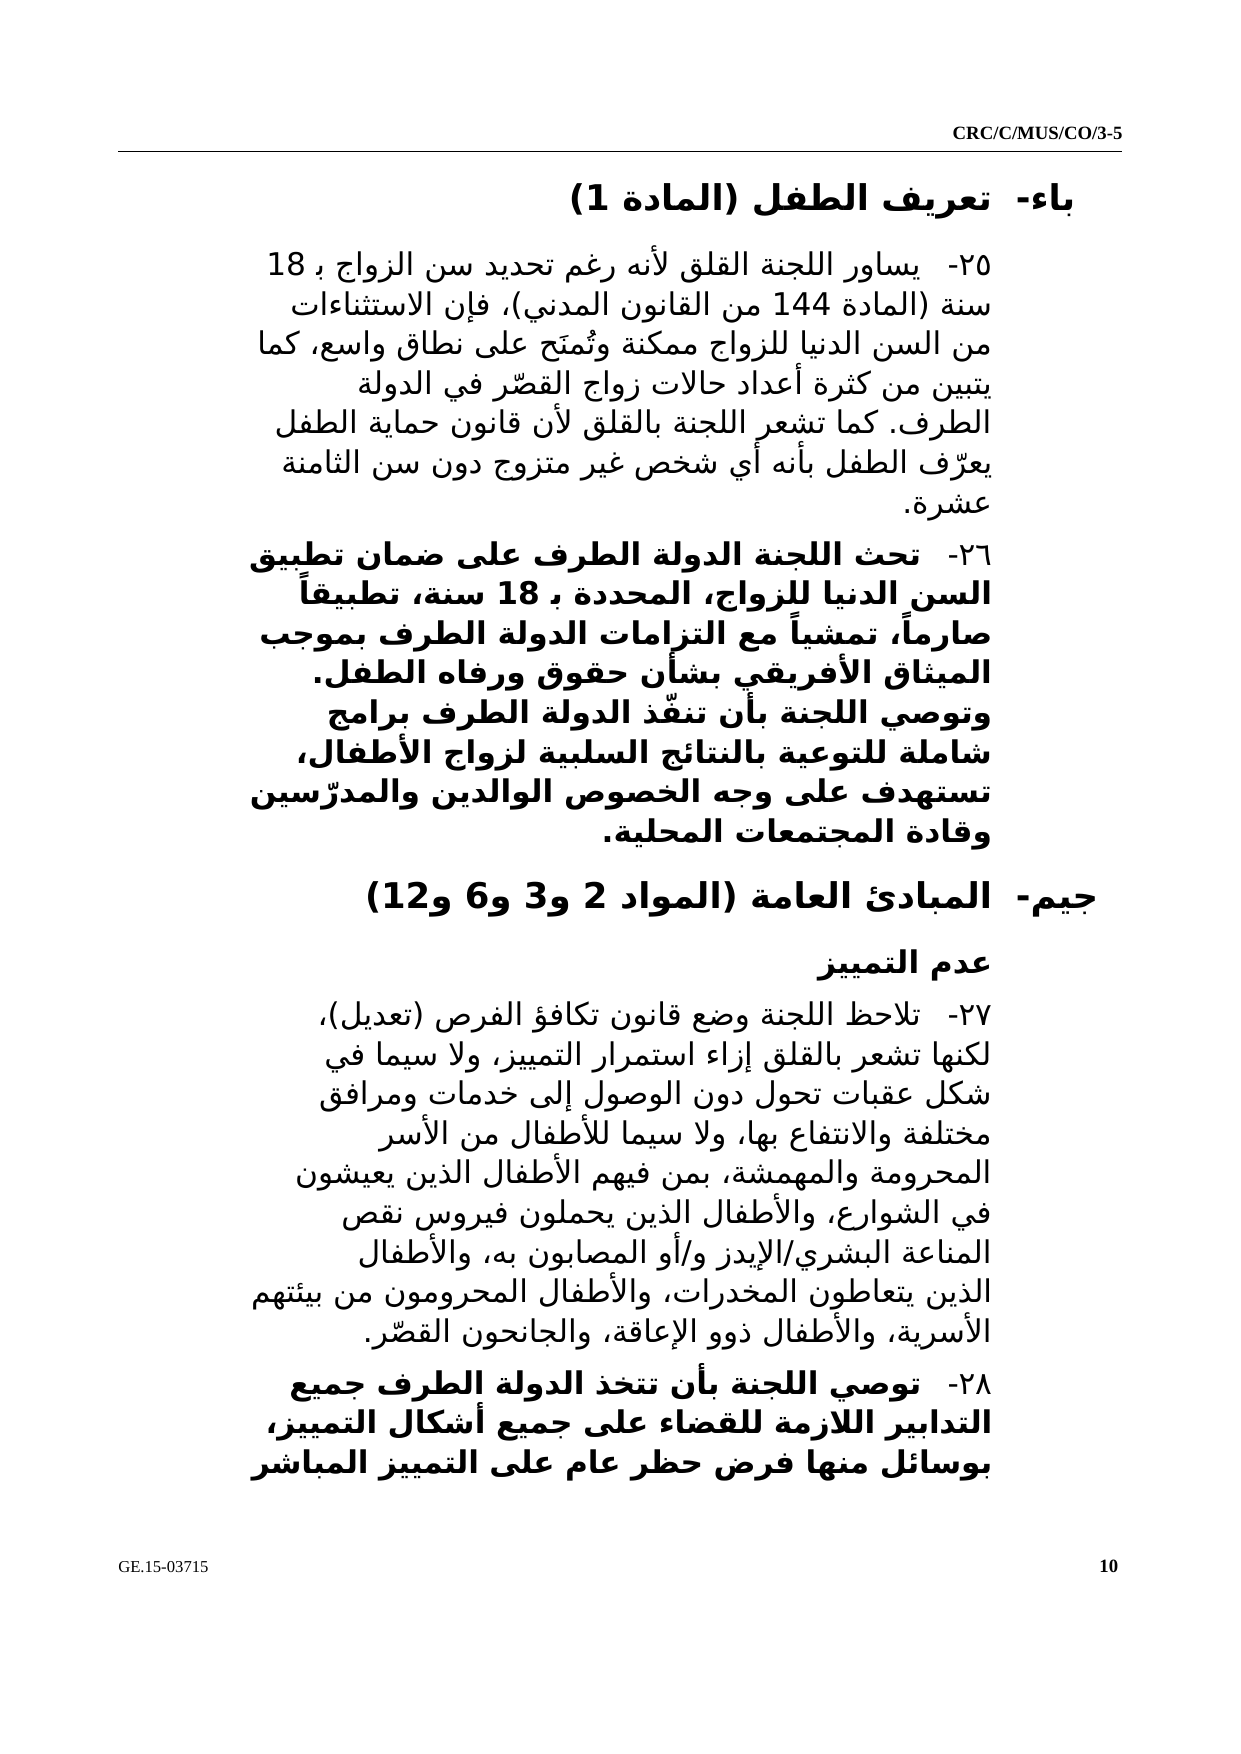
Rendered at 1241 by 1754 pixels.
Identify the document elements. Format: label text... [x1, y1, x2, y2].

text ٢٥- يساور اللجنة القلق لأنه رغم تحديد سن الزواج ب‍ 18 سنة (المادة 144 من القانون المدني)، فإن الاستثناءات من السن الدنيا للزواج ممكنة وتُمنَح على نطاق واسع، كما يتبين من كثرة أعداد حالات زواج القصّر في الدولة الطرف. كما تشعر اللجنة بالقلق لأن قانون حماية الطفل يعرّف الطفل بأنه أي شخص غير متزوج دون سن الثامنة عشرة. [248, 244, 992, 521]
text ٢٧- تلاحظ اللجنة وضع قانون تكافؤ الفرص (تعديل)، لكنها تشعر بالقلق إزاء استمرار التمييز، ولا سيما في شكل عقبات تحول دون الوصول إلى خدمات ومرافق مختلفة والانتفاع بها، ولا سيما للأطفال من الأسر المحرومة والمهمشة، بمن فيهم الأطفال الذين يعيشون في الشوارع، والأطفال الذين يحملون فيروس نقص المناعة البشري/الإيدز و/أو المصابون به، والأطفال الذين يتعاطون المخدرات، والأطفال المحرومون من بيئتهم الأسرية، والأطفال ذوو الإعاقة، والجانحون القصّر. [248, 994, 992, 1350]
text باء- تعريف الطفل (المادة 1)‬ [248, 177, 1122, 219]
text ٢٦- تحث اللجنة الدولة الطرف على ضمان تطبيق السن الدنيا للزواج، المحددة ب‍ 18 سنة، تطبيقاً صارماً، تمشياً مع التزامات الدولة الطرف بموجب الميثاق الأفريقي بشأن حقوق ورفاه الطفل. وتوصي اللجنة بأن تنفّذ الدولة الطرف برامج شاملة للتوعية بالنتائج السلبية لزواج الأطفال، تستهدف على وجه الخصوص الوالدين والمدرّسين وقادة المجتمعات المحلية. [248, 533, 992, 850]
text جيم- المبادئ العامة (المواد 2 و3 و6 و12) [248, 875, 1122, 917]
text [248, 1363, 992, 1481]
text عدم التمييز [248, 942, 1122, 981]
